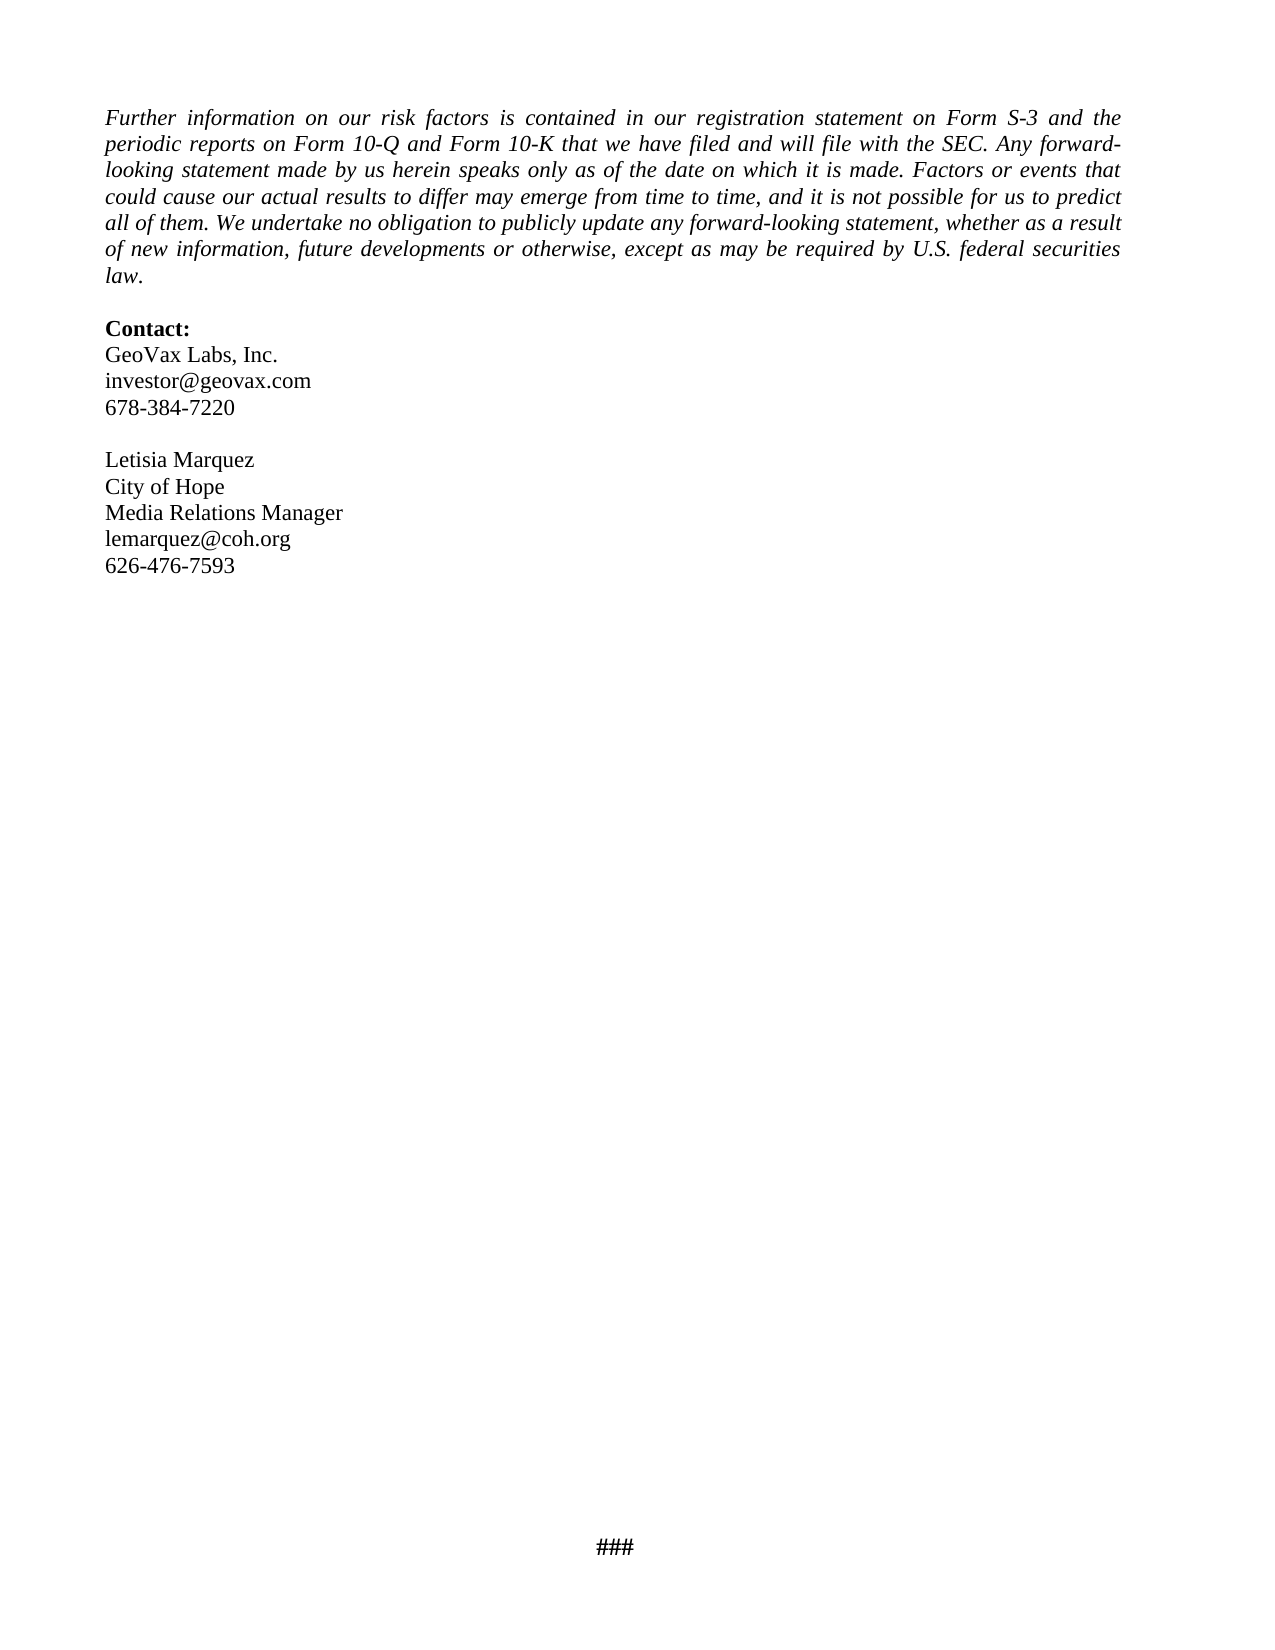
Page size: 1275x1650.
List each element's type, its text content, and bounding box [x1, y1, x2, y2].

text 678-384-7220 [105, 394, 1125, 420]
text Further information on our risk factors is contained in our registration statement on Form S-3 and the periodic reports on Form 10-Q and Form 10-K that we have filed and will file with the SEC. Any forward-looking statement made by us herein speaks only as of the date on which it is made. Factors or events that could cause our actual results to differ may emerge from time to time, and it is not possible for us to predict all of them. We undertake no obligation to publicly update any forward-looking statement, whether as a result of new information, future developments or otherwise, except as may be required by U.S. federal securities law. [105, 104, 1125, 288]
text GeoVax Labs, Inc. [105, 341, 1125, 367]
text Media Relations Manager [105, 499, 1125, 525]
text lemarquez@coh.org [105, 525, 1125, 552]
text City of Hope [105, 473, 1125, 499]
text 626-476-7593 [105, 552, 1125, 578]
text Letisia Marquez [105, 446, 1125, 473]
text investor@geovax.com [105, 367, 1125, 394]
text Contact: [105, 314, 1125, 341]
